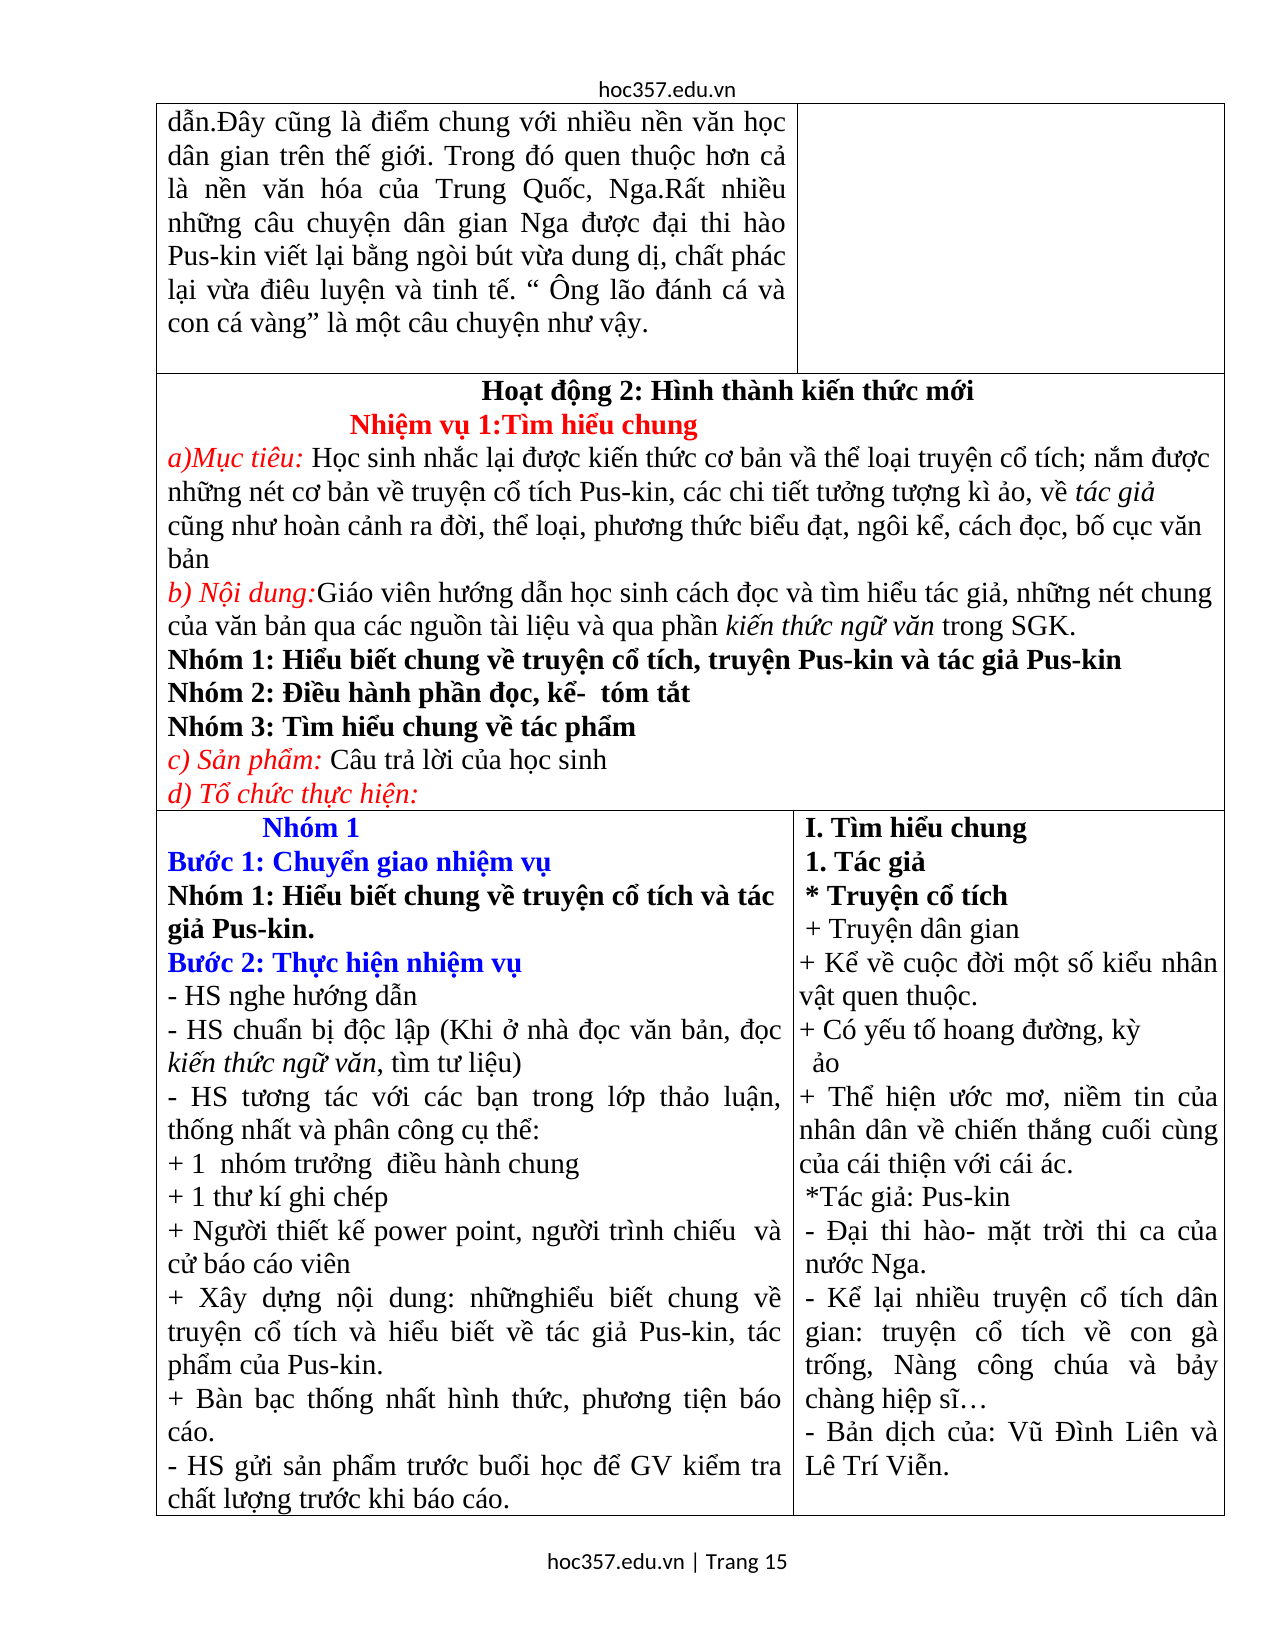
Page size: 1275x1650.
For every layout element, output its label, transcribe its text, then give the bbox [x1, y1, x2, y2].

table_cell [157, 811, 793, 1515]
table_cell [794, 811, 1224, 1515]
table_cell Hoạt động 2: Hình thành kiến thức mới Nhiệm vụ 1:Tìm hiểu chung a)Mục tiêu: Học sinh nhắc lại được kiến thức cơ bản vầ thể loại truyện cổ tích; nắm được những nét cơ bản về truyện cổ tích Pus-kin, các chi tiết tưởng tượng kì ảo, về tác giả cũng như hoàn cảnh ra đời, thể loại, phương thức biểu đạt, ngôi kể, cách đọc, bố cục văn bản b) Nội dung:Giáo viên hướng dẫn học sinh cách đọc và tìm hiểu tác giả, những nét chung của văn bản qua các nguồn tài liệu và qua phần kiến thức ngữ văn trong SGK. Nhóm 1: Hiểu biết chung về truyện cổ tích, truyện Pus-kin và tác giả Pus-kin Nhóm 2: Điều hành phần đọc, kể- tóm tắt Nhóm 3: Tìm hiểu chung về tác phẩm c) Sản phẩm: Câu trả lời của học sinh d) Tổ chức thực hiện: [157, 374, 1224, 809]
table_cell [798, 104, 1224, 372]
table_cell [157, 104, 797, 372]
